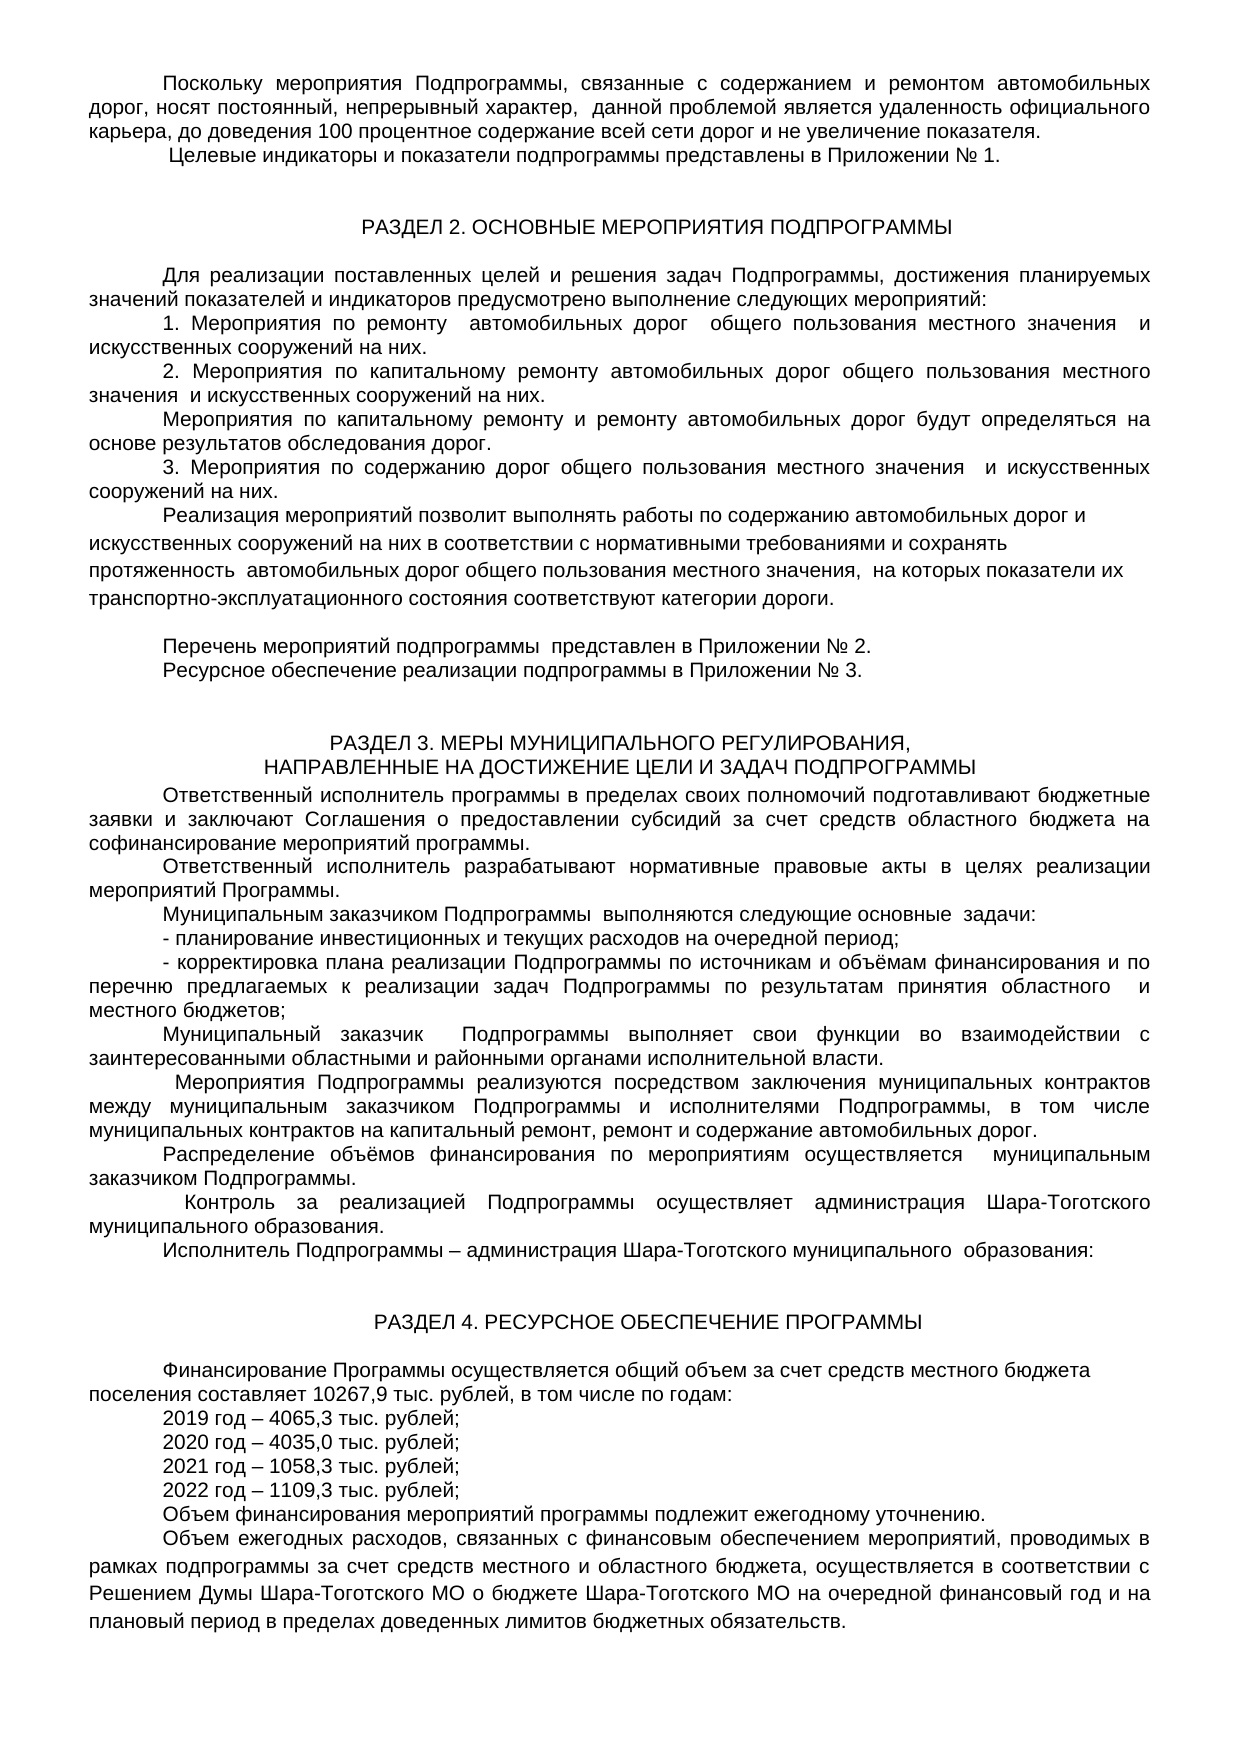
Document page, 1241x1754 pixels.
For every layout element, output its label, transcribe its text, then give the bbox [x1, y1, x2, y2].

text Распределение объёмов финансирования по мероприятиям осуществляется муниципальным заказчиком Подпрограммы. [89, 1142, 1152, 1190]
text Контроль за реализацией Подпрограммы осуществляет администрация Шара-Тоготского муниципального образования. [89, 1190, 1152, 1238]
text 2. Мероприятия по капитальному ремонту автомобильных дорог общего пользования местного значения и искусственных сооружений на них. [89, 359, 1152, 407]
text Целевые индикаторы и показатели подпрограммы представлены в Приложении № 1. [89, 143, 1152, 167]
text - корректировка плана реализации Подпрограммы по источникам и объёмам финансирования и по перечню предлагаемых к реализации задач Подпрограммы по результатам принятия областного и местного бюджетов; [89, 950, 1152, 1022]
text Реализация мероприятий позволит выполнять работы по содержанию автомобильных дорог и искусственных сооружений на них в соответствии с нормативными требованиями и сохранять протяженность автомобильных дорог общего пользования местного значения, на которых показатели их транспортно-эксплуатационного состояния соответствуют категории дороги. [89, 503, 1152, 609]
text 2021 год – 1058,3 тыс. рублей; [89, 1454, 1152, 1478]
text Ответственный исполнитель программы в пределах своих полномочий подготавливают бюджетные заявки и заключают Соглашения о предоставлении субсидий за счет средств областного бюджета на софинансирование мероприятий программы. [89, 782, 1152, 854]
text Объем финансирования мероприятий программы подлежит ежегодному уточнению. [89, 1502, 1152, 1526]
text НАПРАВЛЕННЫЕ НА ДОСТИЖЕНИЕ ЦЕЛИ И ЗАДАЧ ПОДПРОГРАММЫ [89, 755, 1152, 779]
text Поскольку мероприятия Подпрограммы, связанные с содержанием и ремонтом автомобильных дорог, носят постоянный, непрерывный характер, данной проблемой является удаленность официального карьера, до доведения 100 процентное содержание всей сети дорог и не увеличение показателя. [89, 71, 1152, 143]
text Муниципальным заказчиком Подпрограммы выполняются следующие основные задачи: [89, 902, 1152, 926]
text 2019 год – 4065,3 тыс. рублей; [89, 1406, 1152, 1430]
text РАЗДЕЛ 4. РЕСУРСНОЕ ОБЕСПЕЧЕНИЕ ПРОГРАММЫ [89, 1310, 1152, 1334]
text Объем ежегодных расходов, связанных с финансовым обеспечением мероприятий, проводимых в рамках подпрограммы за счет средств местного и областного бюджета, осуществляется в соответствии с Решением Думы Шара-Тоготского МО о бюджете Шара-Тоготского МО на очередной финансовый год и на плановый период в пределах доведенных лимитов бюджетных обязательств. [89, 1526, 1152, 1632]
text Для реализации поставленных целей и решения задач Подпрограммы, достижения планируемых значений показателей и индикаторов предусмотрено выполнение следующих мероприятий: [89, 263, 1152, 311]
text Ответственный исполнитель разрабатывают нормативные правовые акты в целях реализации мероприятий Программы. [89, 854, 1152, 902]
text Ресурсное обеспечение реализации подпрограммы в Приложении № 3. [89, 658, 1152, 682]
text - планирование инвестиционных и текущих расходов на очередной период; [89, 926, 1152, 950]
text РАЗДЕЛ 2. ОСНОВНЫЕ МЕРОПРИЯТИЯ ПОДПРОГРАММЫ [89, 215, 1152, 239]
text Перечень мероприятий подпрограммы представлен в Приложении № 2. [89, 634, 1152, 658]
text Мероприятия по капитальному ремонту и ремонту автомобильных дорог будут определяться на основе результатов обследования дорог. [89, 407, 1152, 455]
text РАЗДЕЛ 3. МЕРЫ МУНИЦИПАЛЬНОГО РЕГУЛИРОВАНИЯ, [89, 730, 1152, 755]
text Финансирование Программы осуществляется общий объем за счет средств местного бюджета поселения составляет 10267,9 тыс. рублей, в том числе по годам: [89, 1358, 1152, 1406]
text Исполнитель Подпрограммы – администрация Шара-Тоготского муниципального образования: [89, 1238, 1152, 1262]
text Мероприятия Подпрограммы реализуются посредством заключения муниципальных контрактов между муниципальным заказчиком Подпрограммы и исполнителями Подпрограммы, в том числе муниципальных контрактов на капитальный ремонт, ремонт и содержание автомобильных дорог. [89, 1070, 1152, 1142]
text 3. Мероприятия по содержанию дорог общего пользования местного значения и искусственных сооружений на них. [89, 455, 1152, 503]
text 2020 год – 4035,0 тыс. рублей; [89, 1430, 1152, 1454]
text Муниципальный заказчик Подпрограммы выполняет свои функции во взаимодействии с заинтересованными областными и районными органами исполнительной власти. [89, 1022, 1152, 1070]
text 2022 год – 1109,3 тыс. рублей; [89, 1478, 1152, 1502]
text 1. Мероприятия по ремонту автомобильных дорог общего пользования местного значения и искусственных сооружений на них. [89, 311, 1152, 359]
